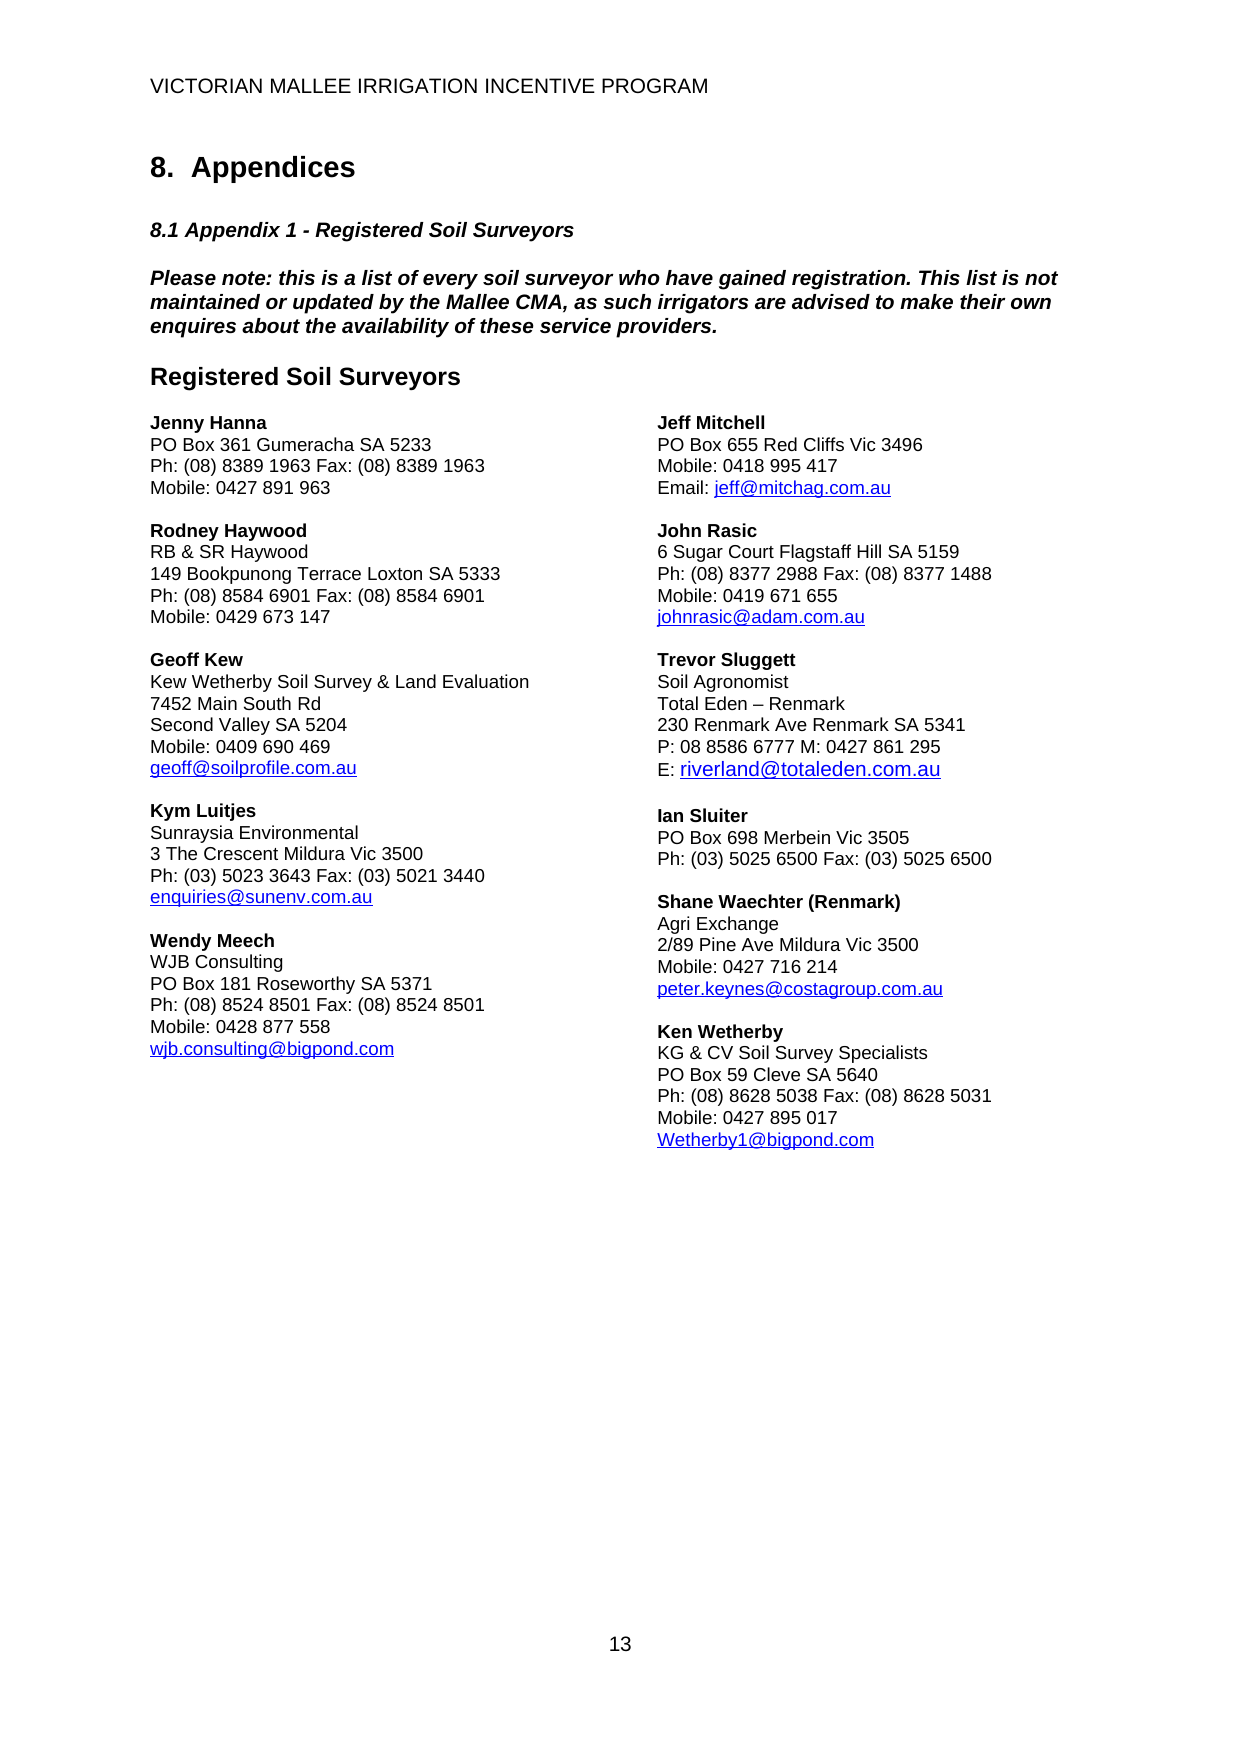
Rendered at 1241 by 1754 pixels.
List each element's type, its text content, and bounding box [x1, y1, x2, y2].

text Registered Soil Surveyors [150, 362, 1090, 390]
text Ph: (08) 8584 6901 Fax: (08) 8584 6901 [150, 584, 583, 606]
text enquiries@sunenv.com.au [150, 886, 583, 908]
text Ken Wetherby [657, 1021, 1090, 1042]
text Kym Luitjes [150, 800, 583, 822]
text Rodney Haywood [150, 520, 583, 541]
text Mobile: 0427 891 963 [150, 477, 583, 498]
text Agri Exchange [657, 913, 1090, 934]
text 3 The Crescent Mildura Vic 3500 [150, 843, 583, 865]
subtitle 8. Appendices [150, 150, 1090, 183]
text Mobile: 0418 995 417 [657, 455, 1090, 477]
text Ph: (08) 8628 5038 Fax: (08) 8628 5031 [657, 1085, 1090, 1107]
text KG & CV Soil Survey Specialists [657, 1042, 1090, 1064]
text Mobile: 0427 895 017 [657, 1107, 1090, 1128]
text Email: jeff@mitchag.com.au [657, 477, 1090, 498]
text 230 Renmark Ave Renmark SA 5341 [657, 714, 1090, 735]
text PO Box 59 Cleve SA 5640 [657, 1064, 1090, 1085]
text WJB Consulting [150, 951, 583, 973]
text RB & SR Haywood [150, 541, 583, 563]
text E: riverland@totaleden.com.au [657, 757, 1090, 781]
text Mobile: 0429 673 147 [150, 606, 583, 628]
text peter.keynes@costagroup.com.au [657, 977, 1090, 999]
text wjb.consulting@bigpond.com [150, 1037, 583, 1059]
text Second Valley SA 5204 [150, 714, 583, 735]
text PO Box 698 Merbein Vic 3505 [657, 826, 1090, 848]
text Ph: (03) 5023 3643 Fax: (03) 5021 3440 [150, 865, 583, 886]
text Shane Waechter (Renmark) [657, 891, 1090, 913]
text Trevor Sluggett [657, 649, 1090, 671]
text Ph: (08) 8377 2988 Fax: (08) 8377 1488 [657, 563, 1090, 584]
text Jeff Mitchell [657, 412, 1090, 433]
text johnrasic@adam.com.au [657, 606, 1090, 628]
text Soil Agronomist [657, 671, 1090, 692]
text Ph: (08) 8524 8501 Fax: (08) 8524 8501 [150, 994, 583, 1016]
text Jenny Hanna [150, 412, 583, 433]
text Ph: (03) 5025 6500 Fax: (03) 5025 6500 [657, 848, 1090, 869]
text Kew Wetherby Soil Survey & Land Evaluation [150, 671, 583, 692]
text geoff@soilprofile.com.au [150, 757, 583, 778]
subtitle 8.1 Appendix 1 - Registered Soil Surveyors [150, 218, 1090, 242]
text Ph: (08) 8389 1963 Fax: (08) 8389 1963 [150, 455, 583, 477]
text Ian Sluiter [657, 805, 1090, 826]
text 6 Sugar Court Flagstaff Hill SA 5159 [657, 541, 1090, 563]
text PO Box 655 Red Cliffs Vic 3496 [657, 433, 1090, 455]
text Total Eden – Renmark [657, 692, 1090, 714]
text Mobile: 0428 877 558 [150, 1016, 583, 1037]
text PO Box 181 Roseworthy SA 5371 [150, 973, 583, 994]
text Geoff Kew [150, 649, 583, 671]
text Wetherby1@bigpond.com [657, 1128, 1090, 1150]
text 2/89 Pine Ave Mildura Vic 3500 [657, 934, 1090, 956]
text Mobile: 0419 671 655 [657, 584, 1090, 606]
text Wendy Meech [150, 929, 583, 951]
text 149 Bookpunong Terrace Loxton SA 5333 [150, 563, 583, 584]
text Mobile: 0409 690 469 [150, 735, 583, 757]
text PO Box 361 Gumeracha SA 5233 [150, 433, 583, 455]
text P: 08 8586 6777 M: 0427 861 295 [657, 735, 1090, 757]
text John Rasic [657, 520, 1090, 541]
text Please note: this is a list of every soil surveyor who have gained registration. This list is not maintained or updated by the Mallee CMA, as such irrigators are advised to make their own enquires about the availability of these service providers. [150, 266, 1090, 338]
text Sunraysia Environmental [150, 822, 583, 843]
text 7452 Main South Rd [150, 692, 583, 714]
text Mobile: 0427 716 214 [657, 956, 1090, 977]
